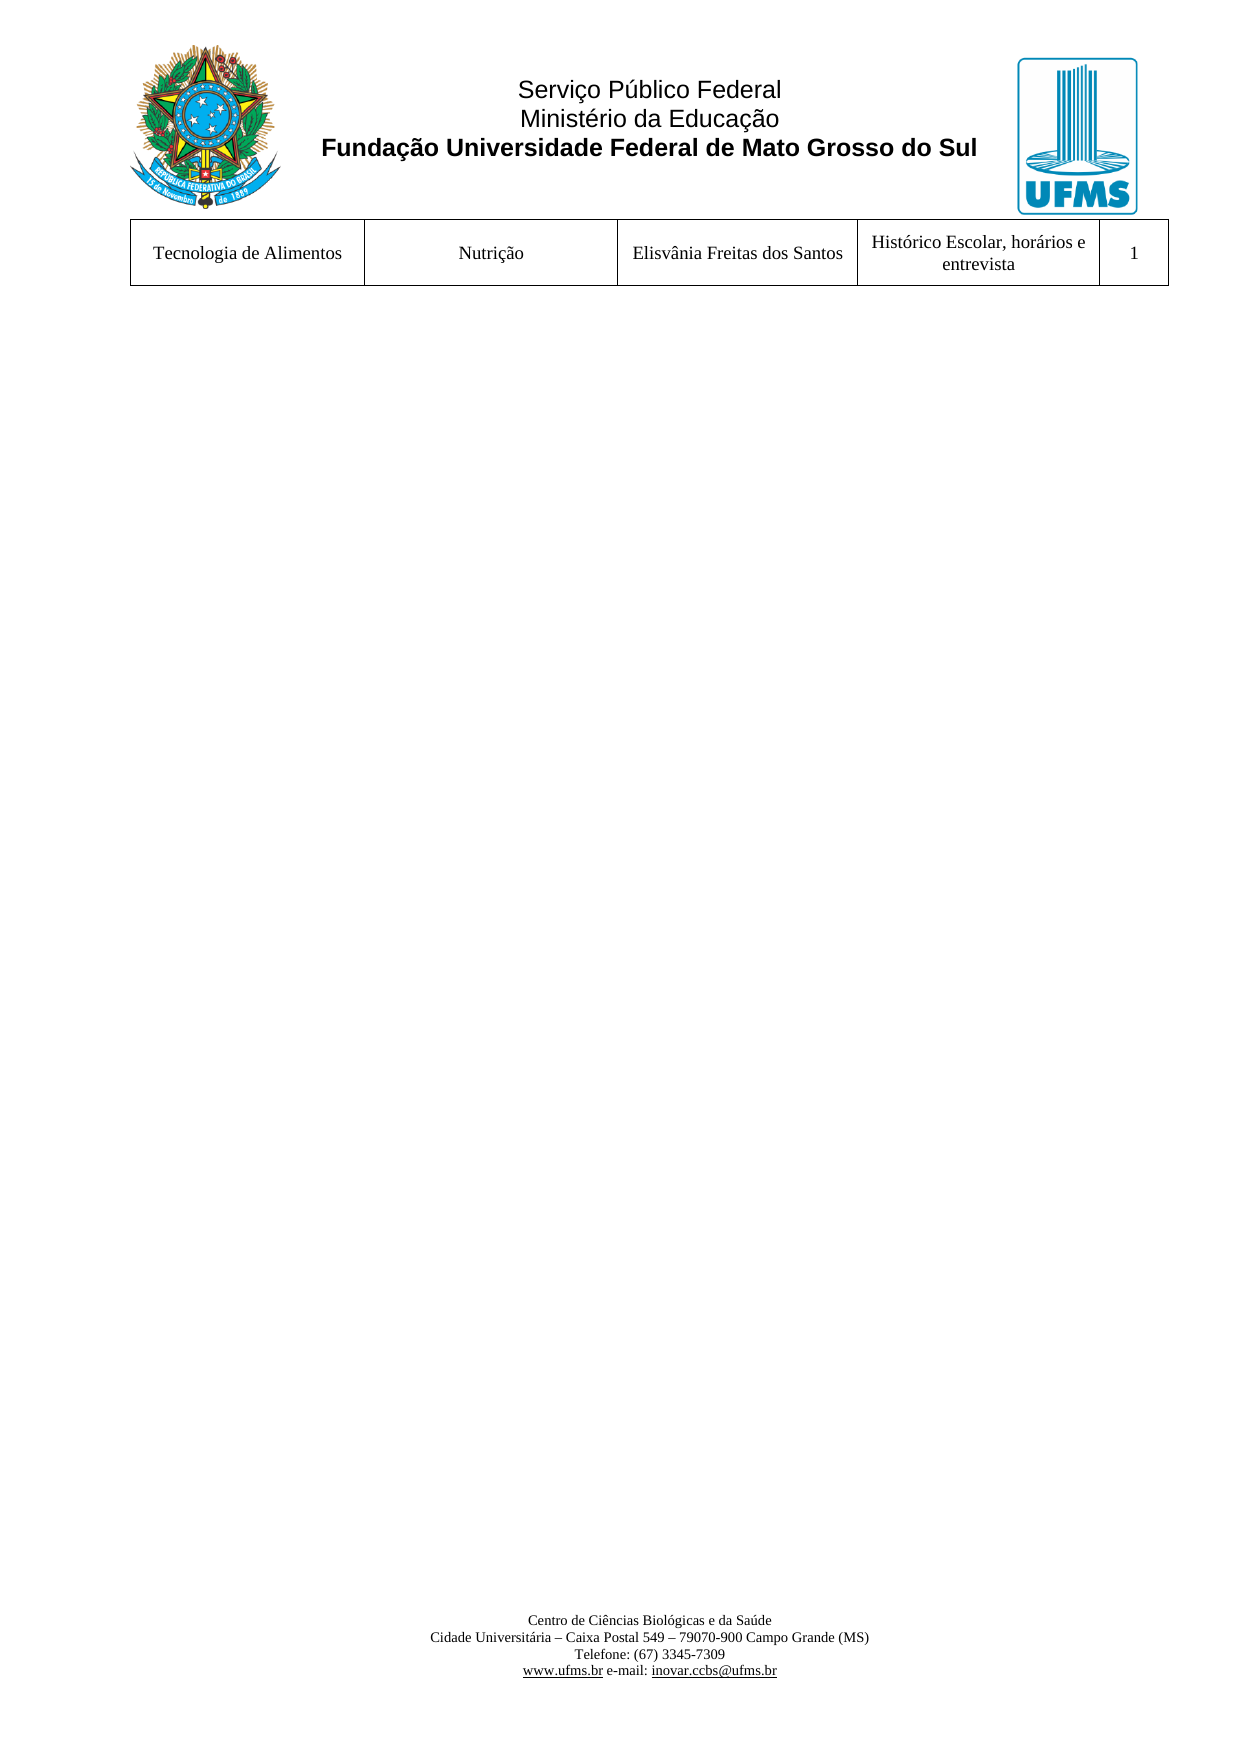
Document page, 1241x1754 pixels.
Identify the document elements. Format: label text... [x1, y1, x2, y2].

table_cell 1 [1100, 220, 1168, 285]
table_cell Tecnologia de Alimentos [131, 220, 364, 285]
picture [129, 45, 281, 209]
table_cell Nutrição [365, 220, 617, 285]
picture [1020, 60, 1135, 212]
table_cell Histórico Escolar, horários e entrevista [858, 220, 1099, 285]
table_cell Elisvânia Freitas dos Santos [618, 220, 857, 285]
